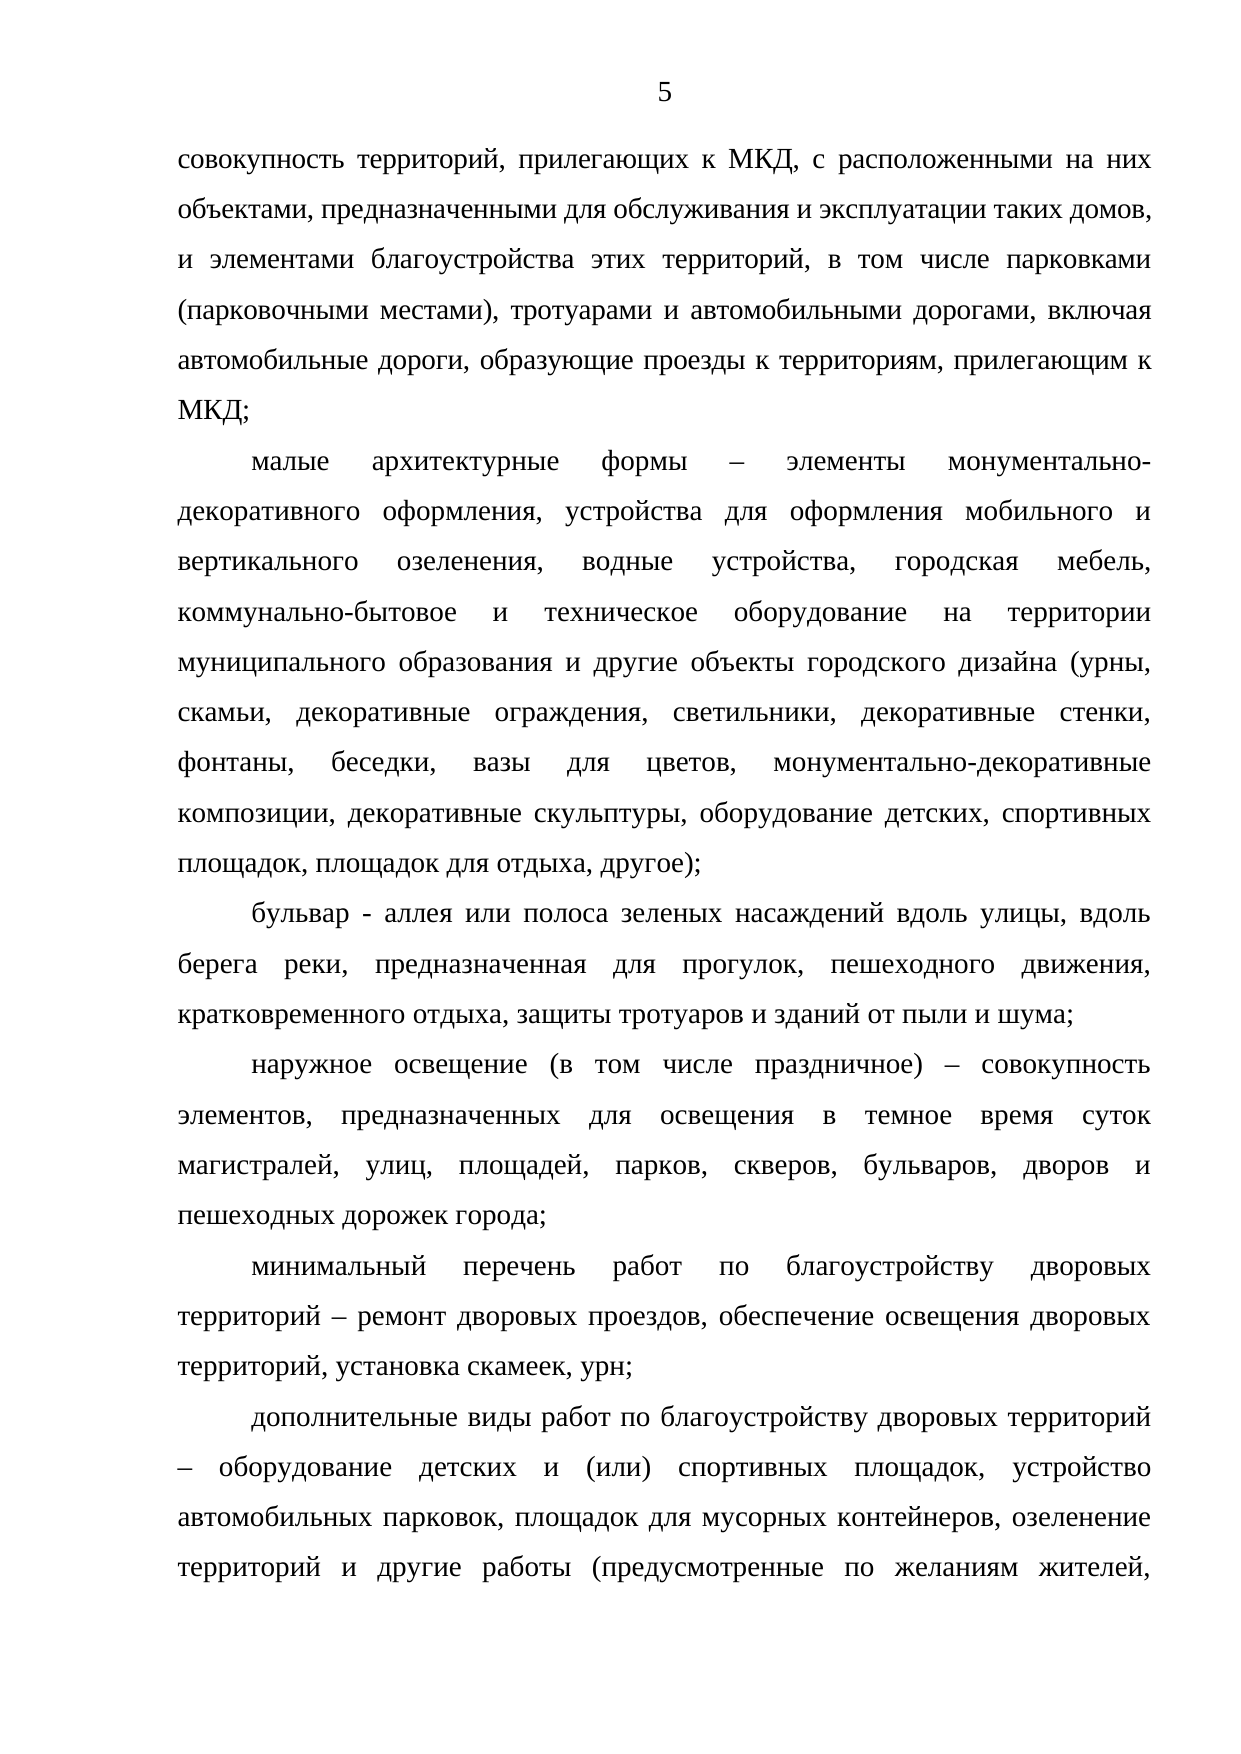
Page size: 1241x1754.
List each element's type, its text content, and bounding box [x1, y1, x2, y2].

text минимальный перечень работ по благоустройству дворовых территорий – ремонт дворовых проездов, обеспечение освещения дворовых территорий, установка скамеек, урн; [177, 1248, 1152, 1382]
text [177, 1399, 1152, 1583]
text малые архитектурные формы – элементы монументально-декоративного оформления, устройства для оформления мобильного и вертикального озеленения, водные устройства, городская мебель, коммунально-бытовое и техническое оборудование на территории муниципального образования и другие объекты городского дизайна (урны, скамьи, декоративные ограждения, светильники, декоративные стенки, фонтаны, беседки, вазы для цветов, монументально-декоративные композиции, декоративные скульптуры, оборудование детских, спортивных площадок, площадок для отдыха, другое); [177, 443, 1152, 879]
text бульвар - аллея или полоса зеленых насаждений вдоль улицы, вдоль берега реки, предназначенная для прогулок, пешеходного движения, кратковременного отдыха, защиты тротуаров и зданий от пыли и шума; [177, 896, 1152, 1030]
text наружное освещение (в том числе праздничное) – совокупность элементов, предназначенных для освещения в темное время суток магистралей, улиц, площадей, парков, скверов, бульваров, дворов и пешеходных дорожек города; [177, 1046, 1152, 1231]
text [177, 141, 1152, 426]
